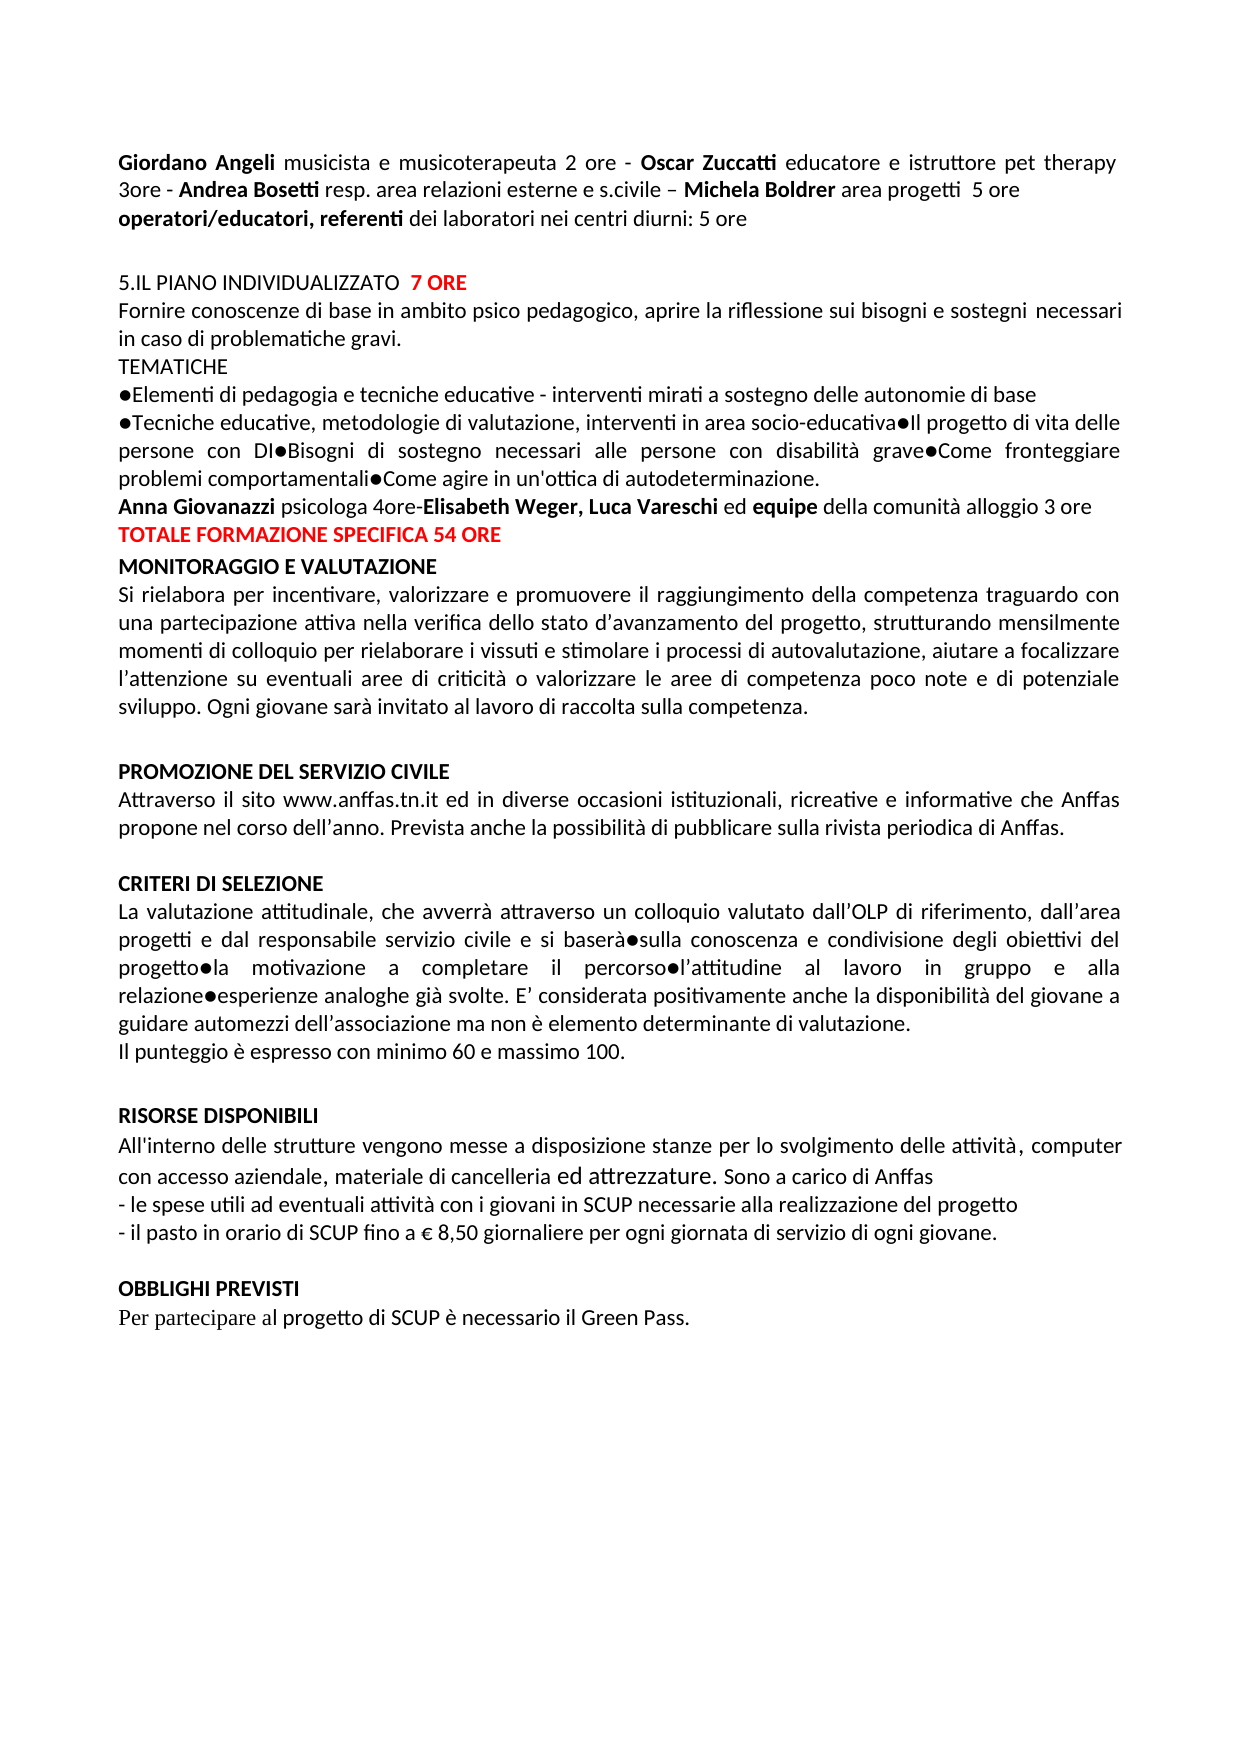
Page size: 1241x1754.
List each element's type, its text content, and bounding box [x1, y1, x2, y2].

text ●Elementi di pedagogia e tecniche educative - interventi mirati a sostegno delle autonomie di base [118, 380, 1122, 408]
text MONITORAGGIO E VALUTAZIONE [118, 552, 1122, 580]
text Fornire conoscenze di base in ambito psico pedagogico, aprire la riflessione sui bisogni e sostegni necessari in caso di problematiche gravi. [118, 296, 1122, 352]
text Attraverso il sito www.anffas.tn.it ed in diverse occasioni istituzionali, ricreative e informative che Anffas propone nel corso dell’anno. Prevista anche la possibilità di pubblicare sulla rivista periodica di Anffas. [118, 785, 1122, 841]
text Il punteggio è espresso con minimo 60 e massimo 100. [118, 1037, 1122, 1065]
text TEMATICHE [118, 352, 1122, 380]
text Giordano Angeli musicista e musicoterapeuta 2 ore - Oscar Zuccatti educatore e istruttore pet therapy 3ore - Andrea Bosetti resp. area relazioni esterne e s.civile – Michela Boldrer area progetti 5 ore [118, 148, 1122, 204]
text All'interno delle strutture vengono messe a disposizione stanze per lo svolgimento delle attività, computer con accesso aziendale, materiale di cancelleria ed attrezzature. Sono a carico di Anffas [118, 1129, 1122, 1191]
text PROMOZIONE DEL SERVIZIO CIVILE [118, 757, 1122, 785]
text Si rielabora per incentivare, valorizzare e promuovere il raggiungimento della competenza traguardo con una partecipazione attiva nella verifica dello stato d’avanzamento del progetto, strutturando mensilmente momenti di colloquio per rielaborare i vissuti e stimolare i processi di autovalutazione, aiutare a focalizzare l’attenzione su eventuali aree di criticità o valorizzare le aree di competenza poco note e di potenziale sviluppo. Ogni giovane sarà invitato al lavoro di raccolta sulla competenza. [118, 580, 1122, 721]
text Anna Giovanazzi psicologa 4ore-Elisabeth Weger, Luca Vareschi ed equipe della comunità alloggio 3 ore [118, 492, 1122, 520]
text La valutazione attitudinale, che avverrà attraverso un colloquio valutato dall’OLP di riferimento, dall’area progetti e dal responsabile servizio civile e si baserà●sulla conoscenza e condivisione degli obiettivi del progetto●la motivazione a completare il percorso●l’attitudine al lavoro in gruppo e alla relazione●esperienze analoghe già svolte. E’ considerata positivamente anche la disponibilità del giovane a guidare automezzi dell’associazione ma non è elemento determinante di valutazione. [118, 897, 1122, 1037]
text - il pasto in orario di SCUP fino a € 8,50 giornaliere per ogni giornata di servizio di ogni giovane. [118, 1218, 1122, 1247]
text CRITERI DI SELEZIONE [118, 869, 1122, 897]
text ●Tecniche educative, metodologie di valutazione, interventi in area socio-educativa●Il progetto di vita delle persone con DI●Bisogni di sostegno necessari alle persone con disabilità grave●Come fronteggiare problemi comportamentali●Come agire in un'ottica di autodeterminazione. [118, 408, 1122, 492]
text - le spese utili ad eventuali attività con i giovani in SCUP necessarie alla realizzazione del progetto [118, 1191, 1122, 1218]
text OBBLIGHI PREVISTI [118, 1274, 1122, 1303]
text RISORSE DISPONIBILI [118, 1101, 1122, 1129]
text Per partecipare al progetto di SCUP è necessario il Green Pass. [118, 1303, 1122, 1331]
text TOTALE FORMAZIONE SPECIFICA 54 ORE [118, 520, 1122, 548]
text operatori/educatori, referenti dei laboratori nei centri diurni: 5 ore [118, 204, 1122, 232]
text 5.IL PIANO INDIVIDUALIZZATO 7 ORE [118, 268, 1122, 296]
